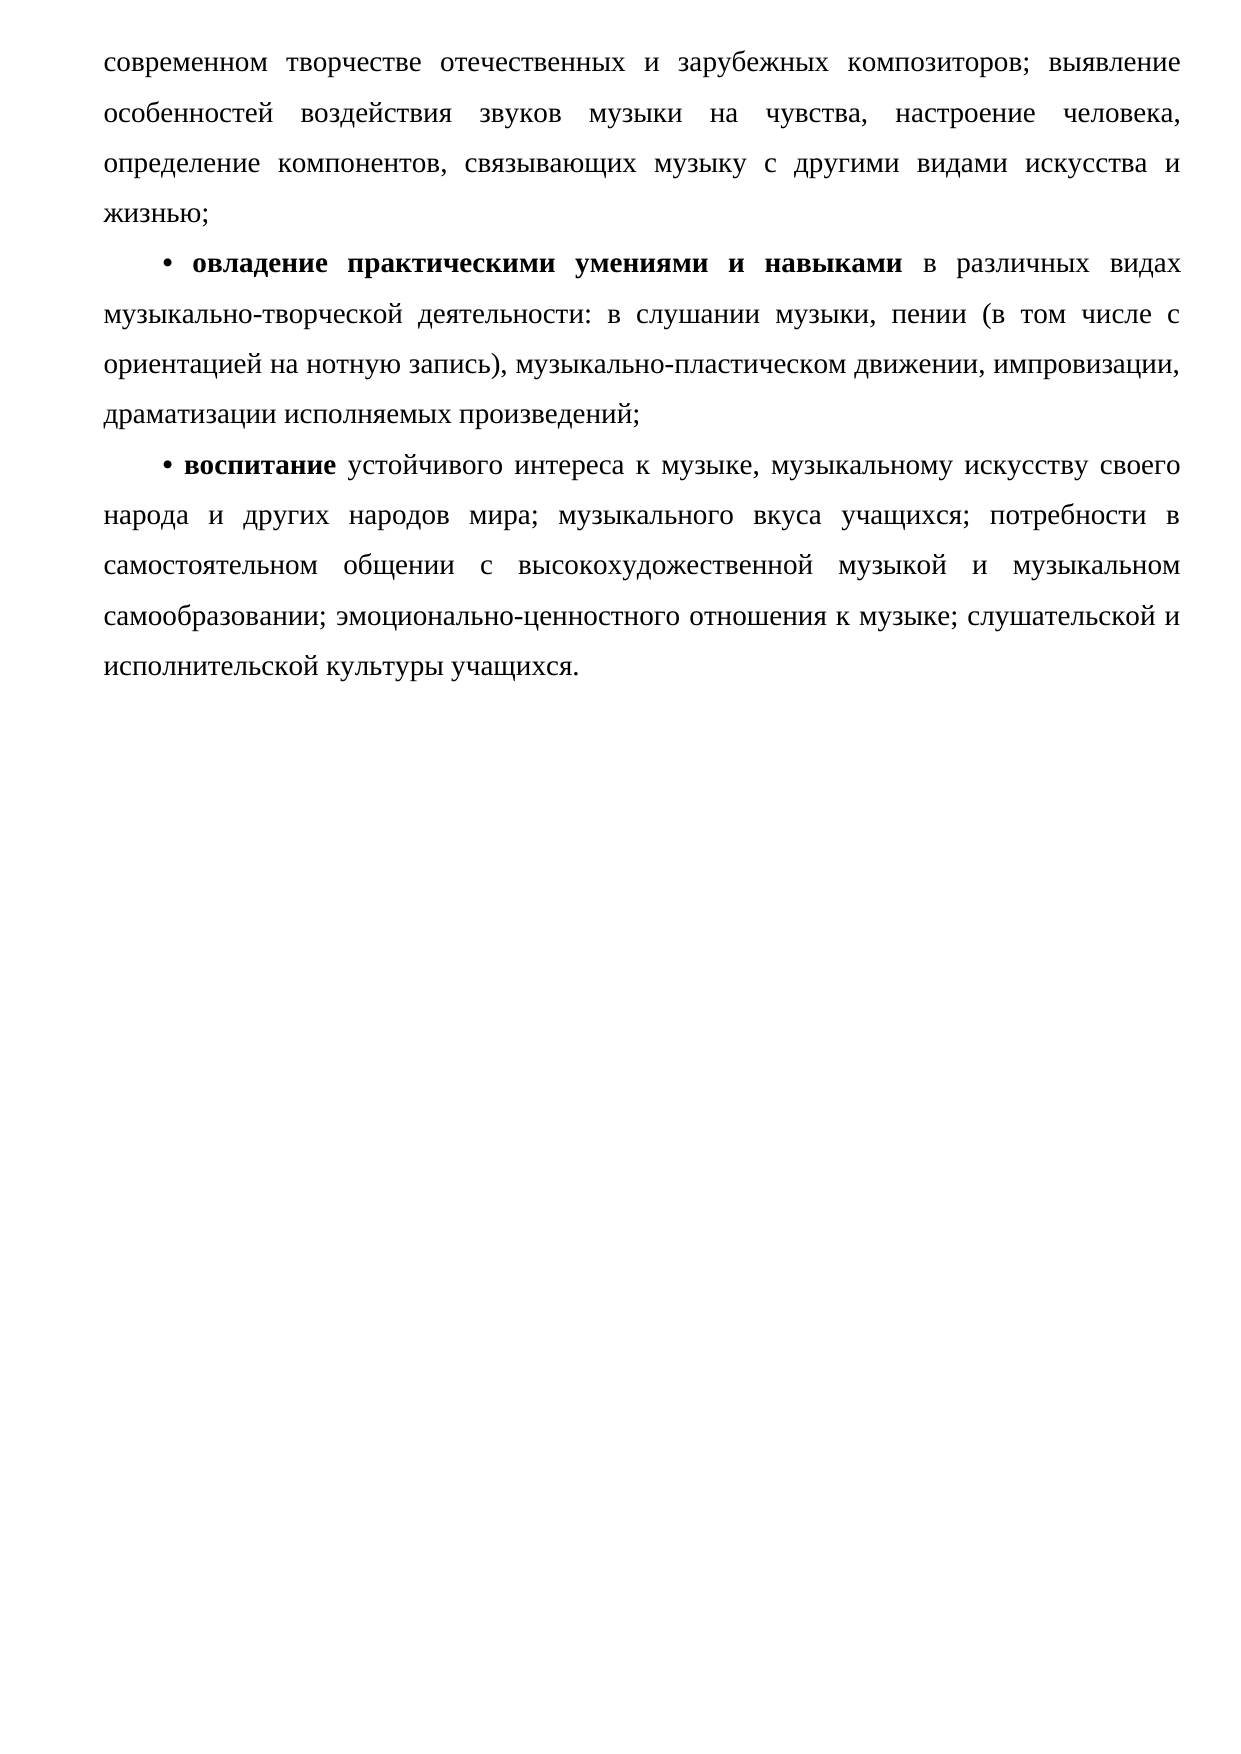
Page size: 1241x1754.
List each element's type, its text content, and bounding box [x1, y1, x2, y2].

text • воспитание устойчивого интереса к музыке, музыкальному искусству своего народа и других народов мира; музыкального вкуса учащихся; потребности в самостоятельном общении с высокохудожественной музыкой и музыкальном самообразовании; эмоционально-ценностного отношения к музыке; слушательской и исполнительской культуры учащихся. [103, 447, 1181, 682]
text • овладение практическими умениями и навыками в различных видах музыкально-творческой деятельности: в слушании музыки, пении (в том числе с ориентацией на нотную запись), музыкально-пластическом движении, импровизации, драматизации исполняемых произведений; [103, 246, 1181, 430]
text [103, 44, 1181, 229]
